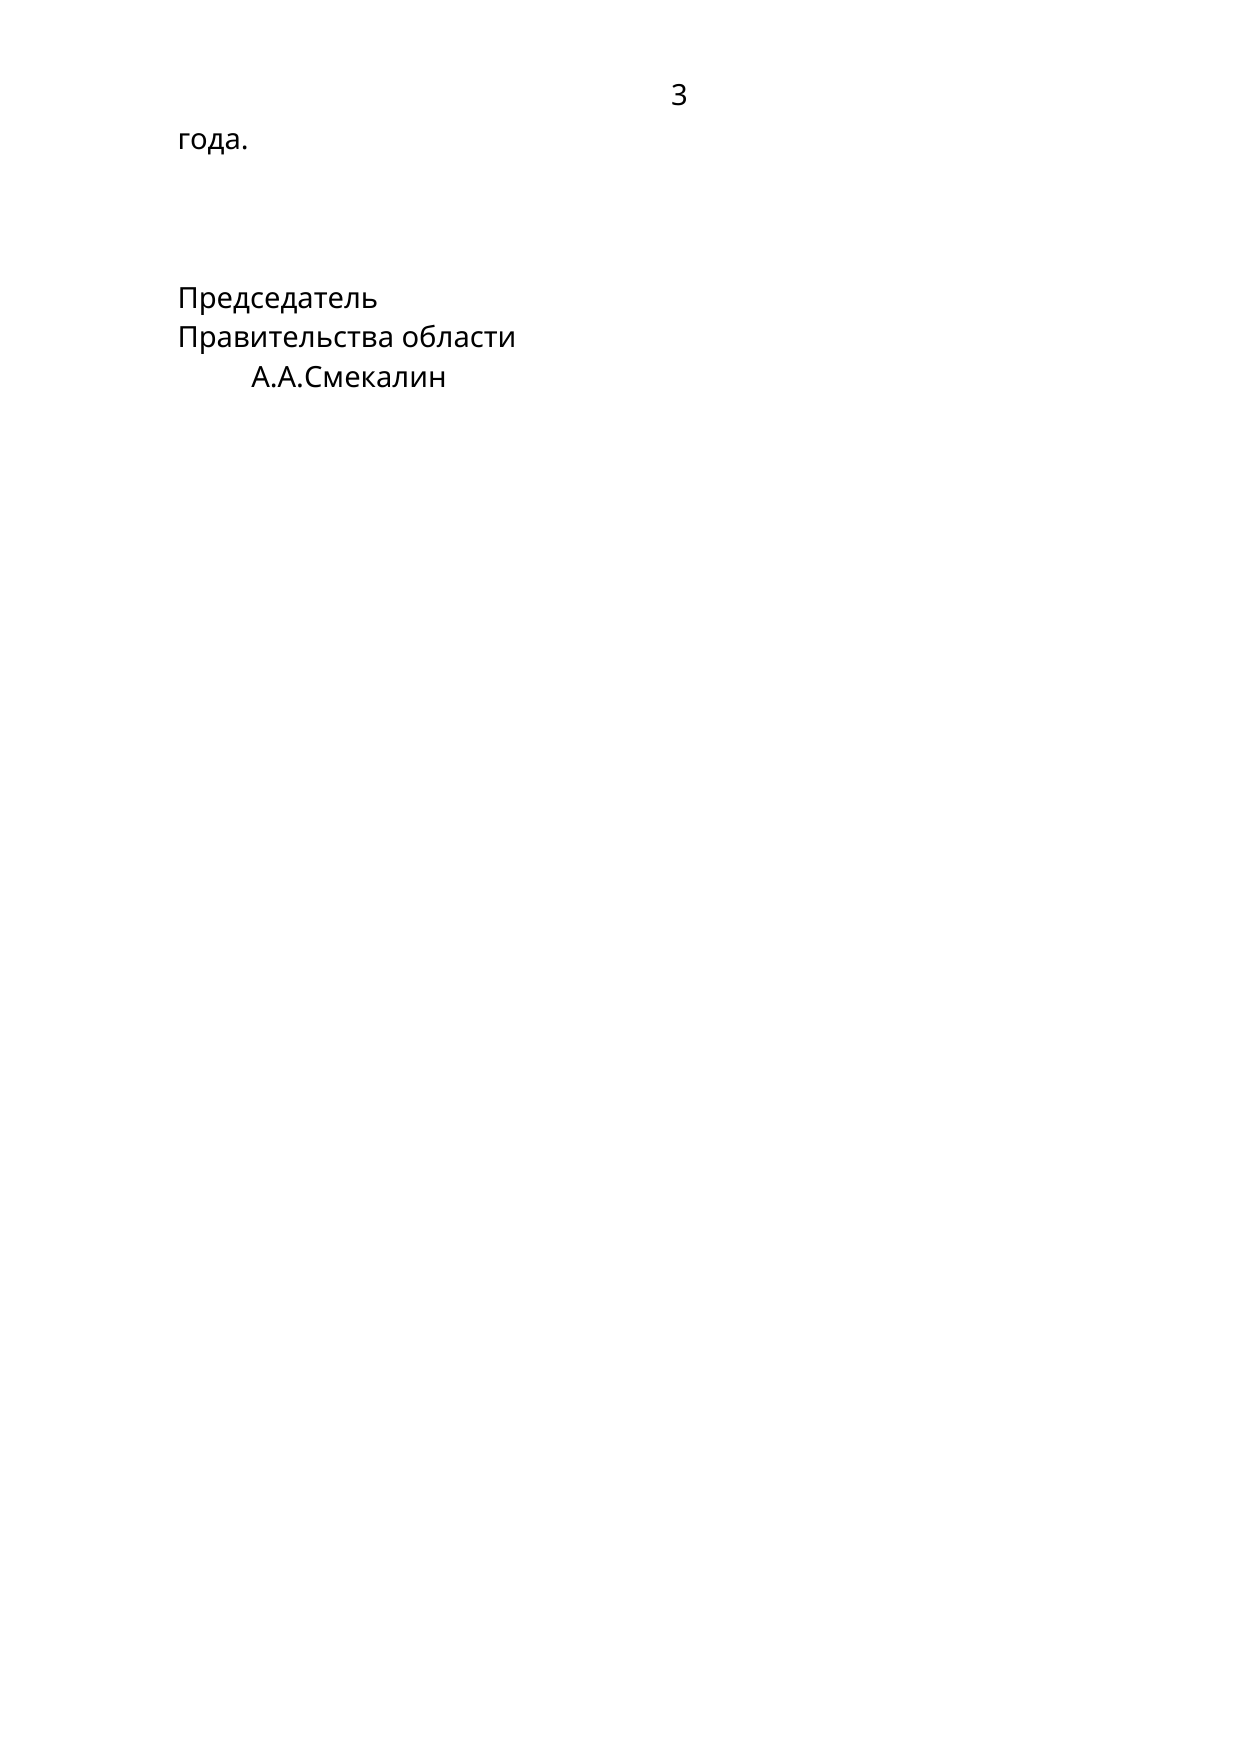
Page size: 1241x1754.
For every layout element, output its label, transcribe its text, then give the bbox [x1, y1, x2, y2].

text Председатель Правительства области А.А.Смекалин [177, 277, 1181, 396]
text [177, 118, 1181, 158]
